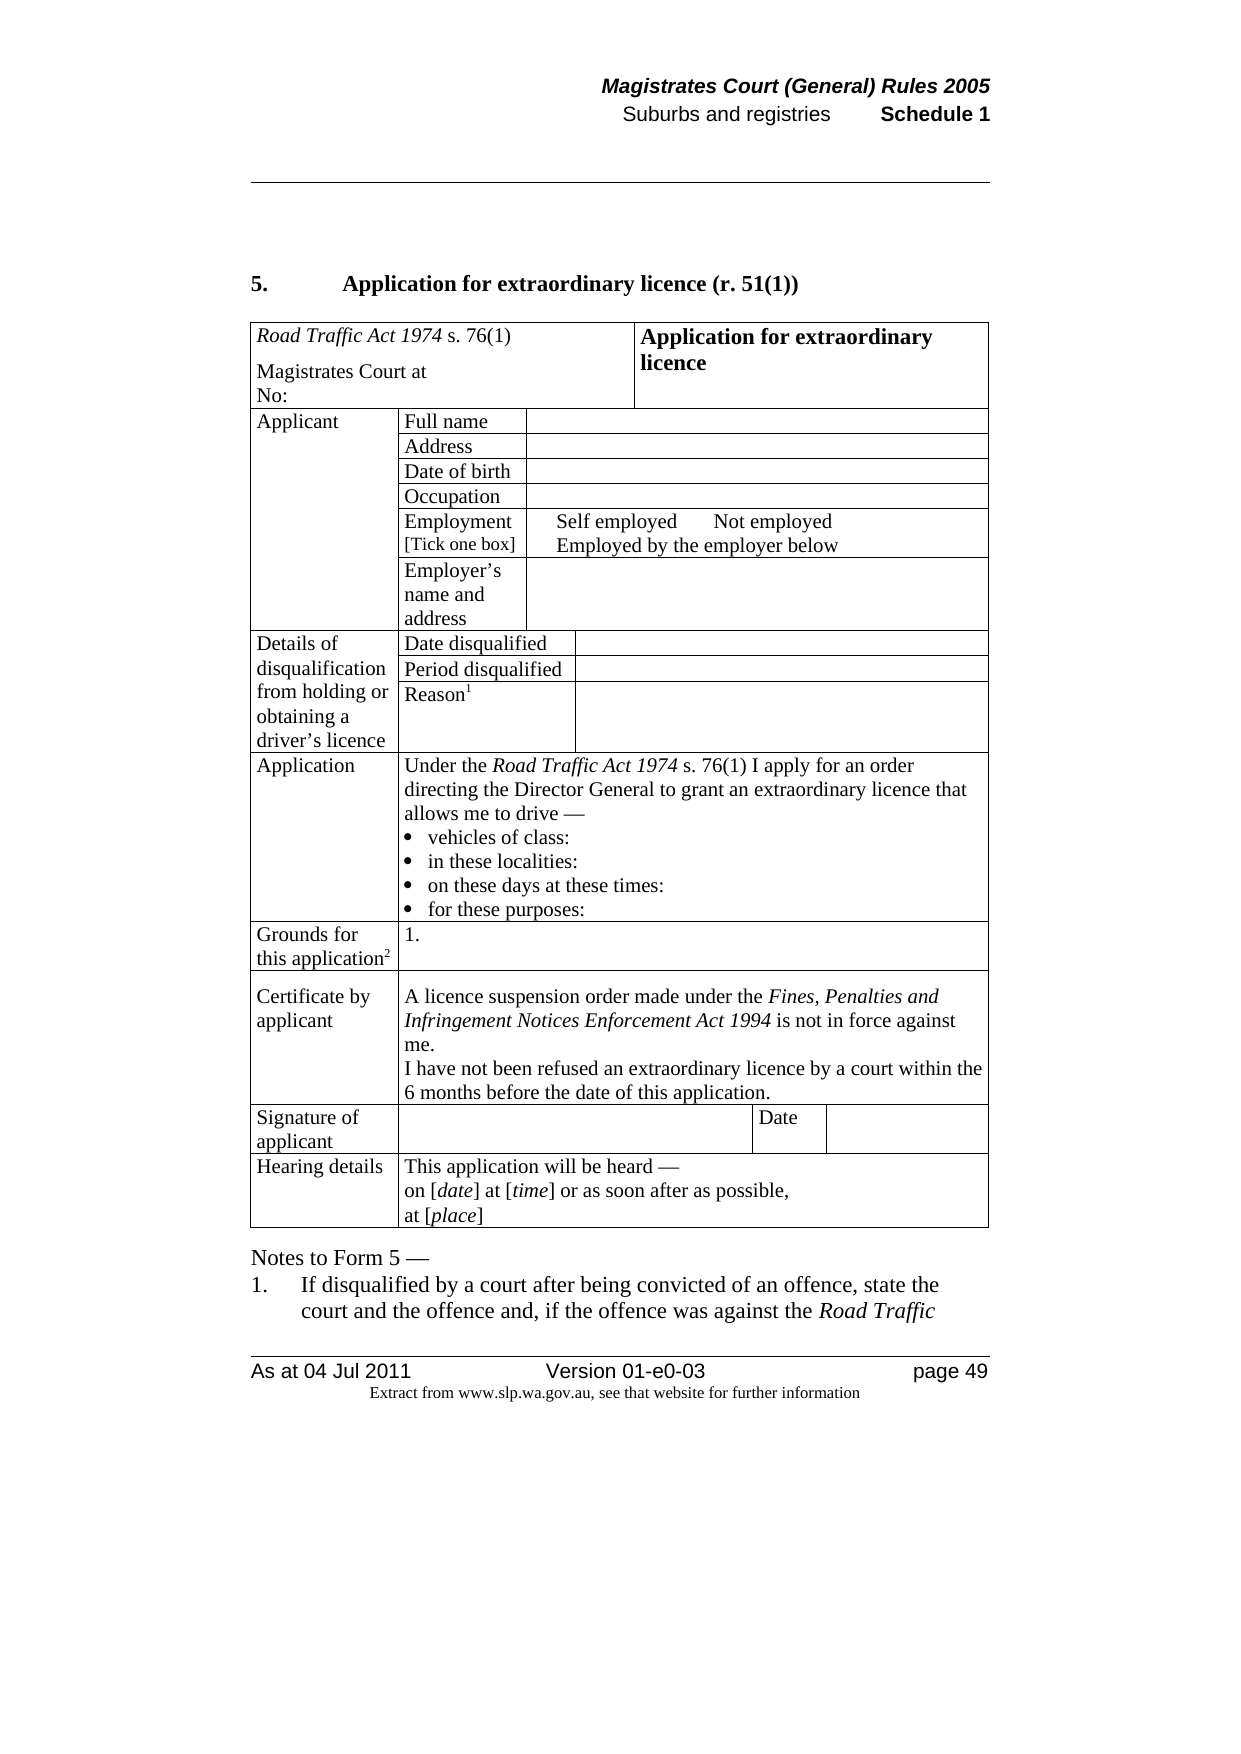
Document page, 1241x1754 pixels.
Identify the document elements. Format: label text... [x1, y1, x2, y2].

table_cell [576, 631, 988, 655]
subtitle 5. Application for extraordinary licence (r. 51(1)) [251, 270, 990, 297]
table_cell Occupation [399, 484, 526, 508]
table_cell Address [399, 434, 526, 458]
table_cell [399, 1105, 752, 1153]
table_cell Details of disqualification from holding or obtaining a driver’s licence [251, 631, 398, 752]
text Notes to Form 5 — [251, 1244, 990, 1271]
table_cell Application [251, 753, 398, 921]
table_cell Date of birth [399, 459, 526, 483]
table_cell 1. [399, 922, 988, 970]
table_cell Applicant [251, 409, 398, 630]
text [251, 1271, 990, 1323]
table_cell Signature of applicant [251, 1105, 398, 1153]
table_cell Certificate by applicant [251, 971, 398, 1104]
table_cell Period disqualified [399, 656, 575, 681]
table_cell Grounds for this application2 [251, 922, 398, 970]
table_cell Employer’s name and address [399, 558, 526, 630]
table_cell [527, 434, 988, 458]
table_cell Hearing details [251, 1154, 398, 1227]
table_cell Date disqualified [399, 631, 575, 655]
table_cell [527, 484, 988, 508]
table_cell [576, 656, 988, 681]
table_cell Full name [399, 409, 526, 433]
table_cell [527, 558, 988, 630]
table_header Application for extraordinary licence [635, 323, 988, 407]
table_cell [527, 459, 988, 483]
table_cell This application will be heard — on [date] at [time] or as soon after as possible, at [place] [399, 1154, 988, 1227]
table_header Road Traffic Act 1974 s. 76(1) Magistrates Court at No: [251, 323, 634, 407]
table_cell [576, 682, 988, 752]
table_cell Date [753, 1105, 826, 1153]
table_cell Self employed Not employed Employed by the employer below [527, 509, 988, 557]
table_cell Reason1 [399, 682, 575, 752]
table_cell [827, 1105, 988, 1153]
table_cell Employment [Tick one box] [399, 509, 526, 557]
table_cell Under the Road Traffic Act 1974 s. 76(1) I apply for an order directing the Director General to grant an extraordinary licence that allows me to drive — vehicles of class: in these localities: on these days at these times: for these purposes: [399, 753, 988, 921]
table_cell [527, 409, 988, 433]
table_cell A licence suspension order made under the Fines, Penalties and Infringement Notices Enforcement Act 1994 is not in force against me. I have not been refused an extraordinary licence by a court within the 6 months before the date of this application. [399, 971, 988, 1104]
